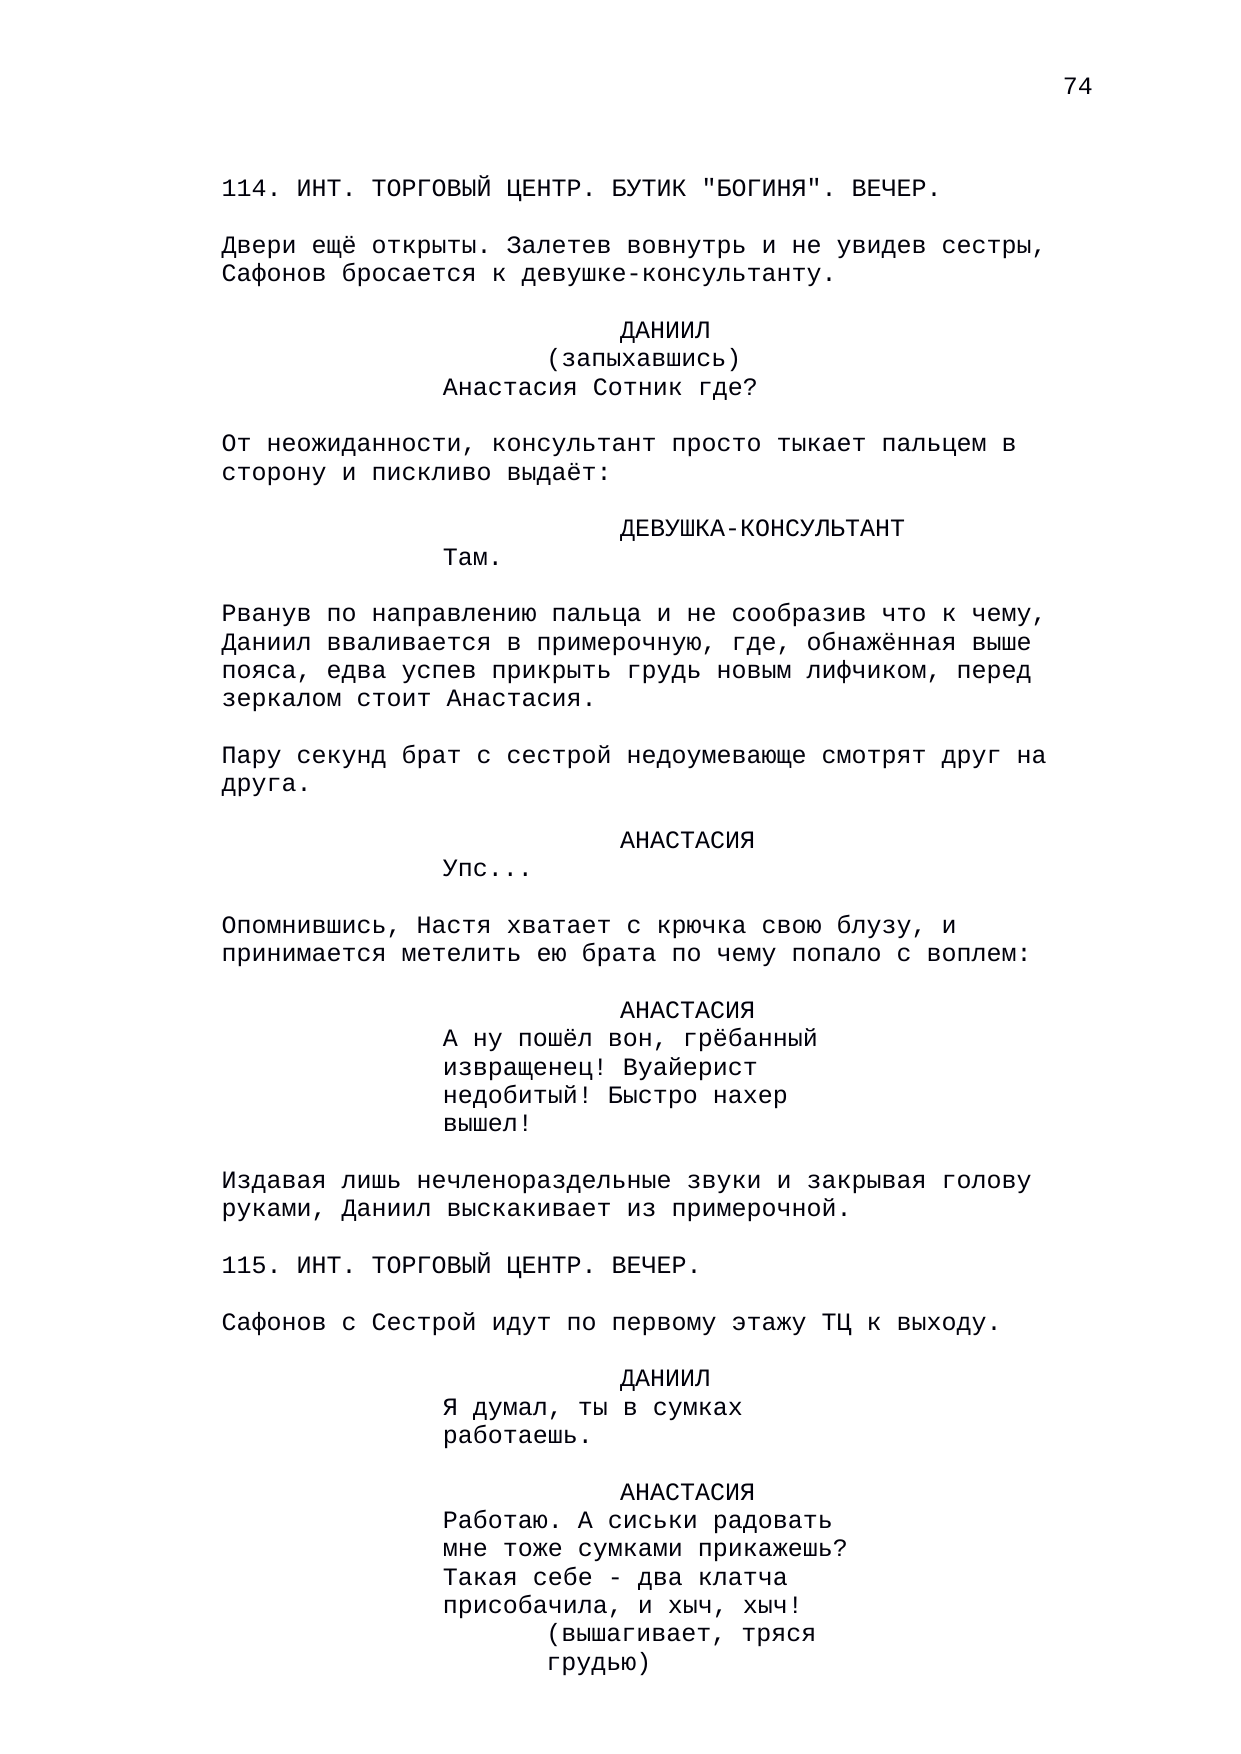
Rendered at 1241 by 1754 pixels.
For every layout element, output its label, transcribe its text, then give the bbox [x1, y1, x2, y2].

text АНАСТАСИЯ [620, 828, 1093, 856]
text Опомнившись, Настя хватает с крючка свою блузу, и принимается метелить ею брата по чему попало с воплем: [221, 913, 1093, 969]
text Там. [443, 544, 871, 573]
text АНАСТАСИЯ [620, 1479, 1093, 1508]
text (запыхавшись) [546, 346, 827, 374]
text А ну пошёл вон, грёбанный извращенец! Вуайерист недобитый! Быстро нахер вышел! [443, 1026, 871, 1139]
text АНАСТАСИЯ [620, 998, 1093, 1026]
text Рванув по направлению пальца и не сообразив что к чему, Даниил вваливается в примерочную, где, обнажённая выше пояса, едва успев прикрыть грудь новым лифчиком, перед зеркалом стоит Анастасия. [221, 601, 1093, 714]
text Сафонов с Сестрой идут по первому этажу ТЦ к выходу. [221, 1309, 1093, 1338]
text Я думал, ты в сумках работаешь. [443, 1394, 871, 1451]
subtitle 114. ИНТ. ТОРГОВЫЙ ЦЕНТР. БУТИК "БОГИНЯ". ВЕЧЕР. [221, 176, 1093, 204]
text ДАНИИЛ [620, 1366, 1093, 1394]
text ДЕВУШКА-КОНСУЛЬТАНТ [620, 516, 1093, 544]
text Анастасия Сотник где? [443, 374, 871, 403]
text Работаю. А сиськи радовать мне тоже сумками прикажешь? Такая себе - два клатча присобачила, и хыч, хыч! [443, 1508, 871, 1621]
text Упс... [443, 856, 871, 884]
text Двери ещё открыты. Залетев вовнутрь и не увидев сестры, Сафонов бросается к девушке-консультанту. [221, 233, 1093, 289]
text Издавая лишь нечленораздельные звуки и закрывая голову руками, Даниил выскакивает из примерочной. [221, 1168, 1093, 1224]
subtitle 115. ИНТ. ТОРГОВЫЙ ЦЕНТР. ВЕЧЕР. [221, 1253, 1093, 1281]
text Пару секунд брат с сестрой недоумевающе смотрят друг на друга. [221, 743, 1093, 799]
text От неожиданности, консультант просто тыкает пальцем в сторону и пискливо выдаёт: [221, 431, 1093, 488]
text ДАНИИЛ [620, 318, 1093, 346]
text (вышагивает, тряся грудью) [546, 1621, 827, 1678]
